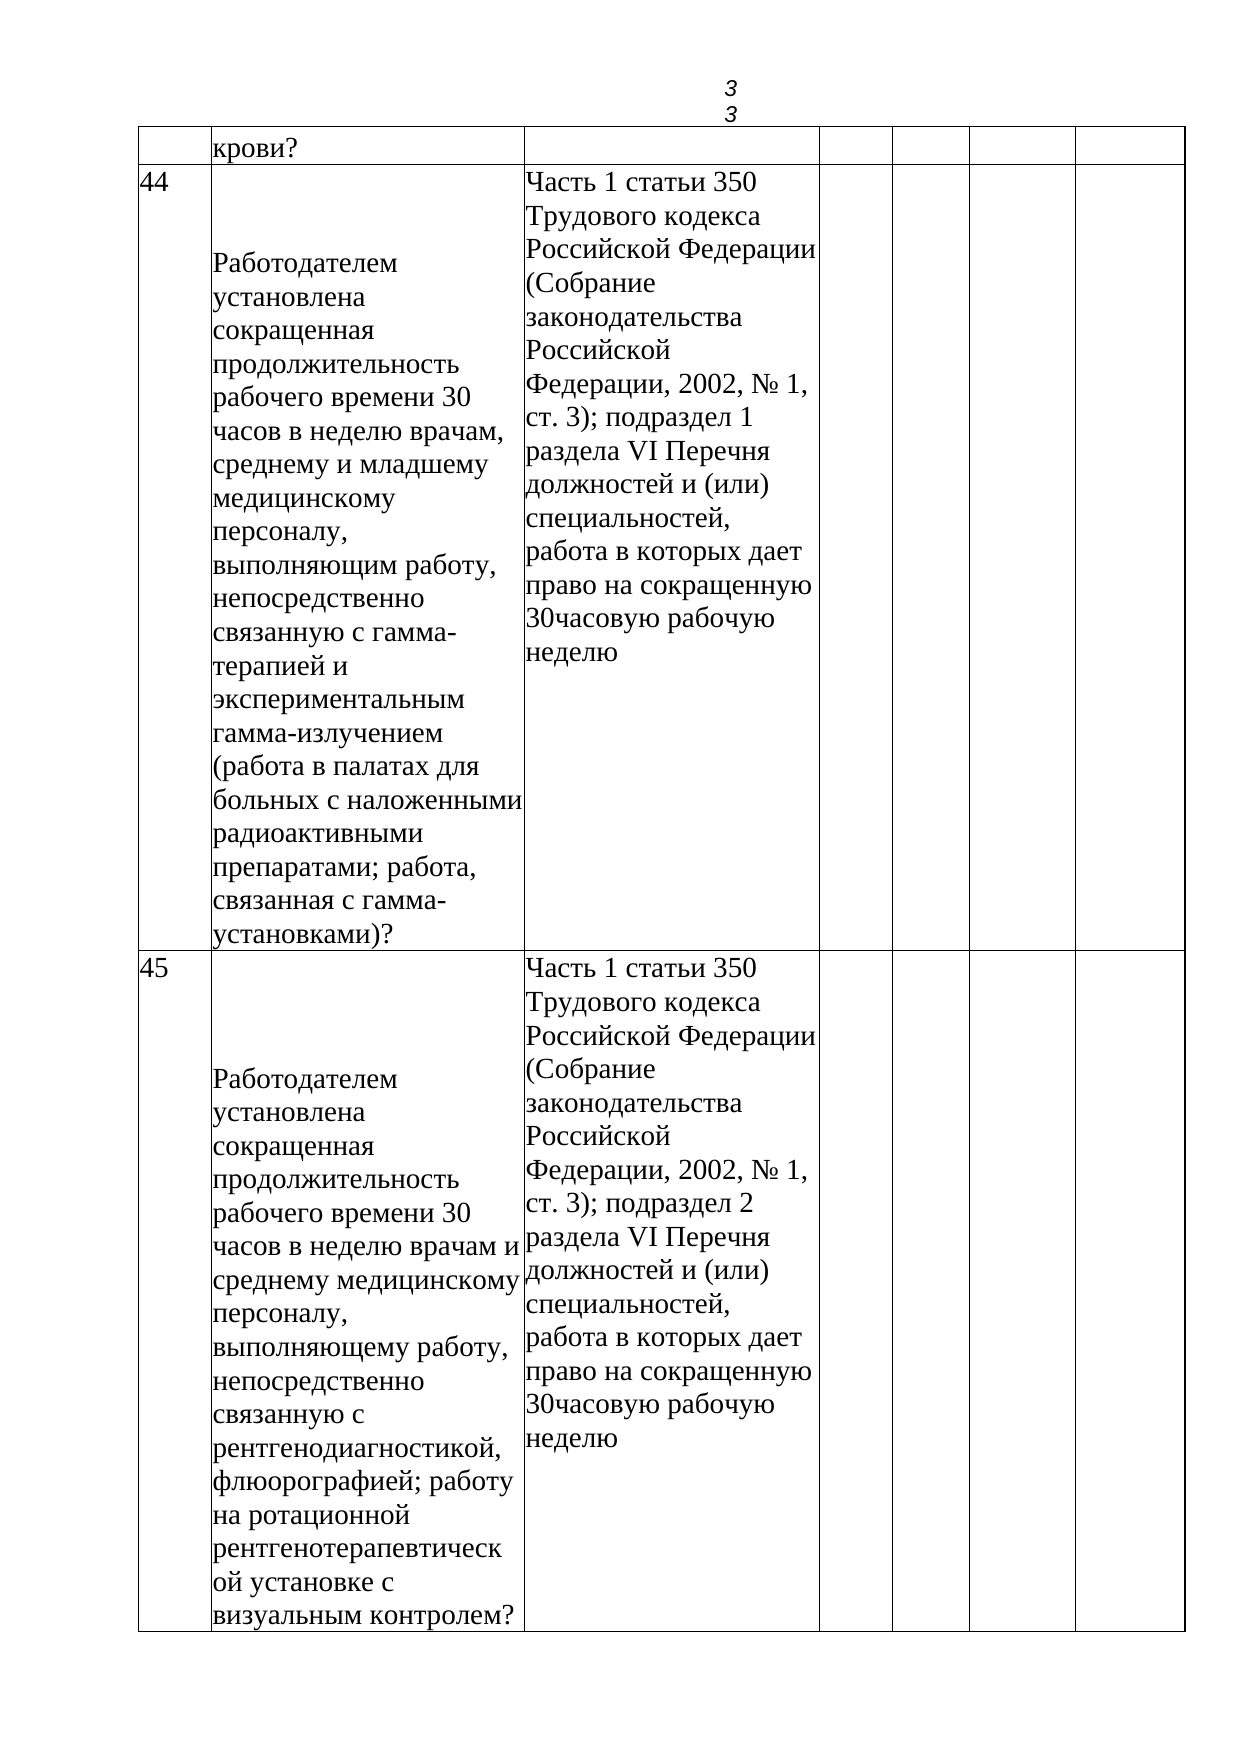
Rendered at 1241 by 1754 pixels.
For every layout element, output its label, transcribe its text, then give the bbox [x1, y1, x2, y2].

table_cell Часть 1 статьи 350 Трудового кодекса Российской Федерации (Собрание законодательства Российской Федерации, 2002, № 1, ст. 3); подраздел 1 раздела VI Перечня должностей и (или) специальностей, работа в которых дает право на сокращенную 30часовую рабочую неделю [525, 165, 819, 949]
table_header [970, 127, 1075, 163]
table_cell Работодателем установлена сокращенная продолжительность рабочего времени 30 часов в неделю врачам, среднему и младшему медицинскому персоналу, выполняющим работу, непосредственно связанную с гамматерапией и экспериментальным гамма-излучением (работа в палатах для больных с наложенными радиоактивными препаратами; работа, связанная с гамма- установками)? [212, 165, 524, 949]
table_cell [1076, 165, 1184, 949]
table_header [525, 127, 819, 163]
table_cell [1076, 951, 1184, 1631]
table_cell 45 [139, 951, 211, 1631]
table_header [139, 127, 211, 163]
table_cell [893, 951, 969, 1631]
table_cell 44 [139, 165, 211, 949]
table_cell Работодателем установлена сокращенная продолжительность рабочего времени 30 часов в неделю врачам и среднему медицинскому персоналу, выполняющему работу, непосредственно связанную с рентгенодиагностикой, флюорографией; работу на ротационной рентгенотерапевтическ ой установке с визуальным контролем? [212, 951, 524, 1631]
table_header [893, 127, 969, 163]
table_header [1076, 127, 1184, 163]
table_header [820, 127, 892, 163]
table_cell [970, 951, 1075, 1631]
table_cell [970, 165, 1075, 949]
table_cell Часть 1 статьи 350 Трудового кодекса Российской Федерации (Собрание законодательства Российской Федерации, 2002, № 1, ст. 3); подраздел 2 раздела VI Перечня должностей и (или) специальностей, работа в которых дает право на сокращенную 30часовую рабочую неделю [525, 951, 819, 1631]
table_cell [820, 165, 892, 949]
table_header крови? [212, 127, 524, 163]
table_cell [893, 165, 969, 949]
table_cell [820, 951, 892, 1631]
